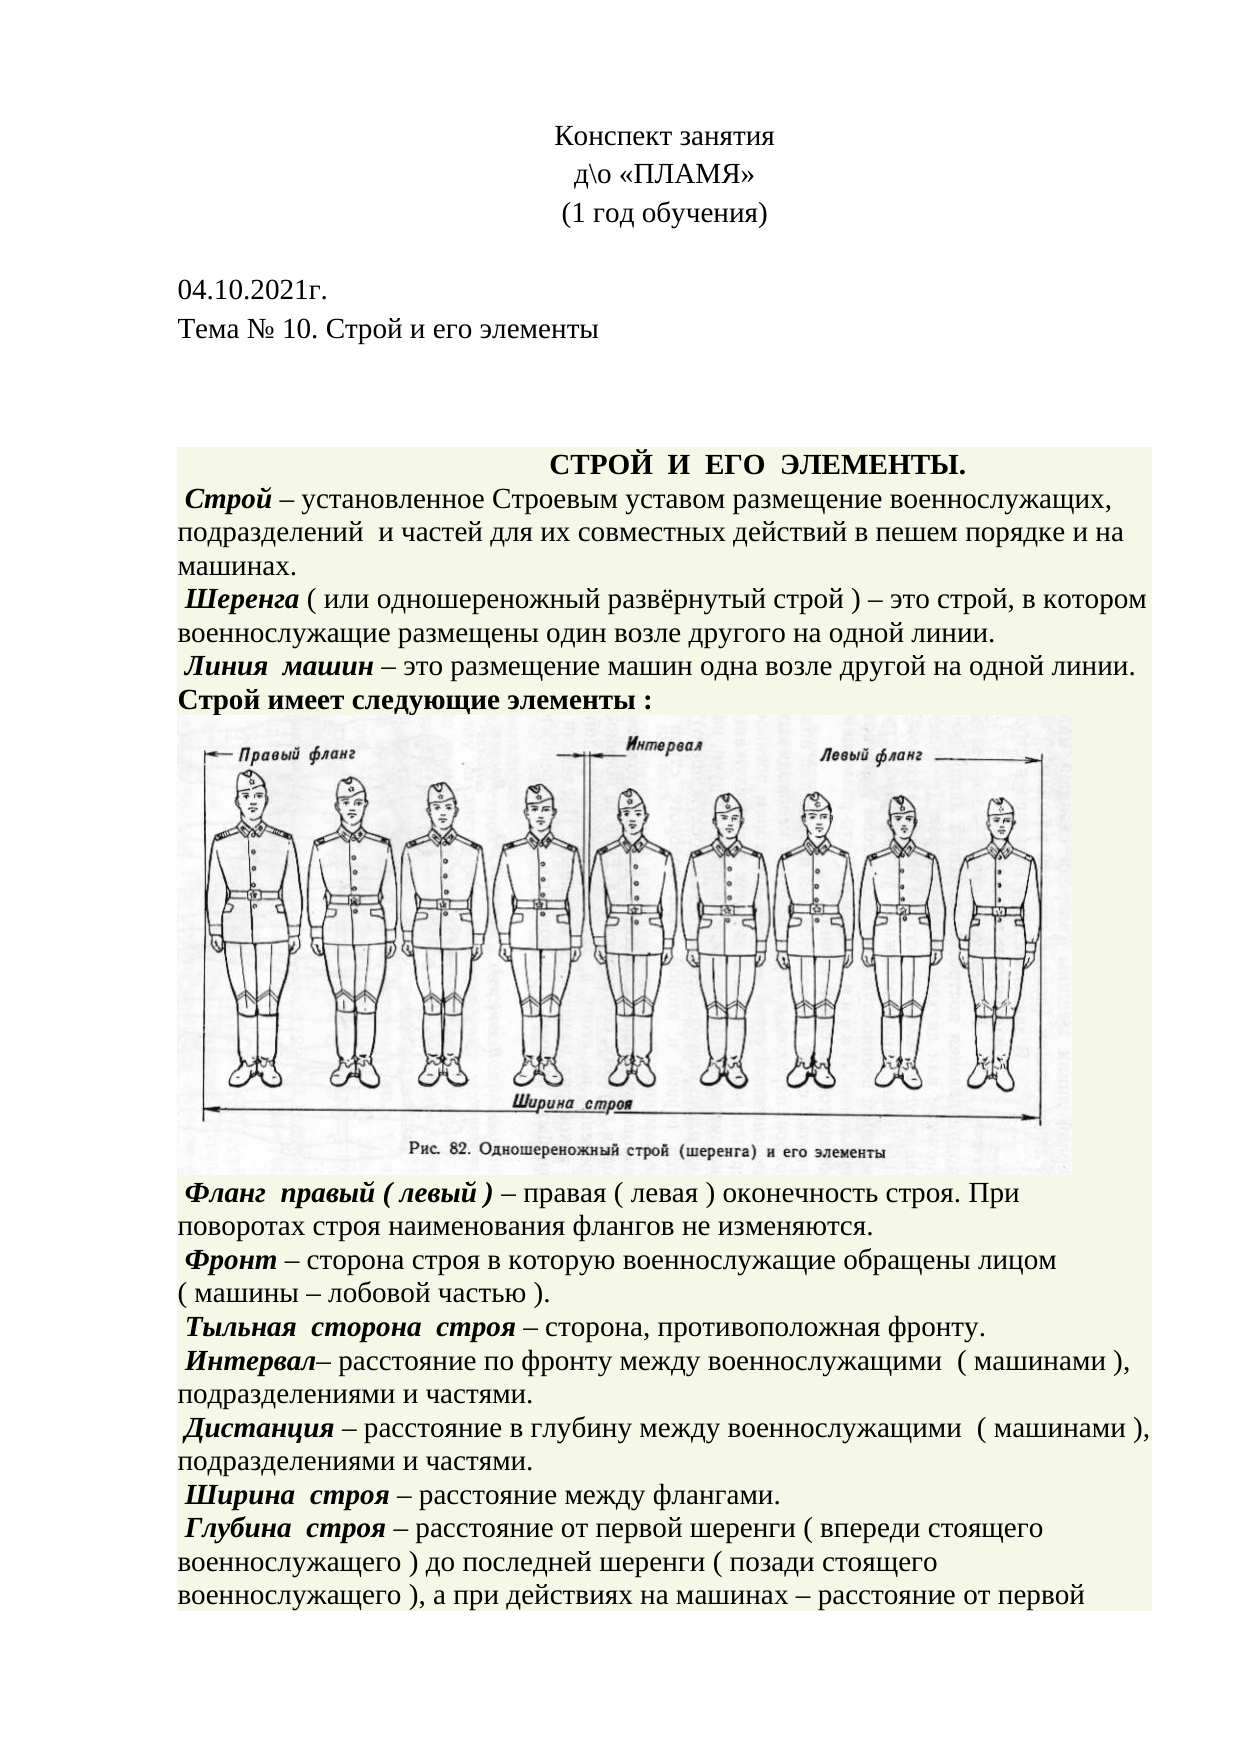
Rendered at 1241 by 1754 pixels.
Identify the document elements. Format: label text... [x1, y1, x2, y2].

text 04.10.2021г. [177, 272, 1152, 306]
text Тыльная сторона строя – сторона, противоположная фронту. [177, 1309, 1152, 1343]
text Линия машин – это размещение машин одна возле другой на одной линии. [177, 648, 1152, 682]
text д\о «ПЛАМЯ» [177, 157, 1152, 190]
text Фронт – сторона строя в которую военнослужащие обращены лицом ( машины – лобовой частью ). [177, 1242, 1152, 1309]
text Строй имеет следующие элементы : [177, 682, 1152, 716]
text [177, 1510, 1152, 1611]
text СТРОЙ И ЕГО ЭЛЕМЕНТЫ. [177, 447, 1152, 481]
text Фланг правый ( левый ) – правая ( левая ) оконечность строя. При поворотах строя наименования флангов не изменяются. [177, 1175, 1152, 1242]
text (1 год обучения) [177, 195, 1152, 229]
text Дистанция – расстояние в глубину между военнослужащими ( машинами ), подразделениями и частями. [177, 1410, 1152, 1477]
text Строй – установленное Строевым уставом размещение военнослужащих, подразделений и частей для их совместных действий в пешем порядке и на машинах. [177, 481, 1152, 581]
text Конспект занятия [177, 118, 1152, 152]
text Интервал– расстояние по фронту между военнослужащими ( машинами ), подразделениями и частями. [177, 1343, 1152, 1410]
text Шеренга ( или одношереножный развёрнутый строй ) – это строй, в котором военнослужащие размещены один возле другого на одной линии. [177, 581, 1152, 648]
picture [177, 715, 1073, 1175]
text Ширина строя – расстояние между флангами. [177, 1477, 1152, 1510]
text Тема № 10. Строй и его элементы [177, 311, 1152, 344]
